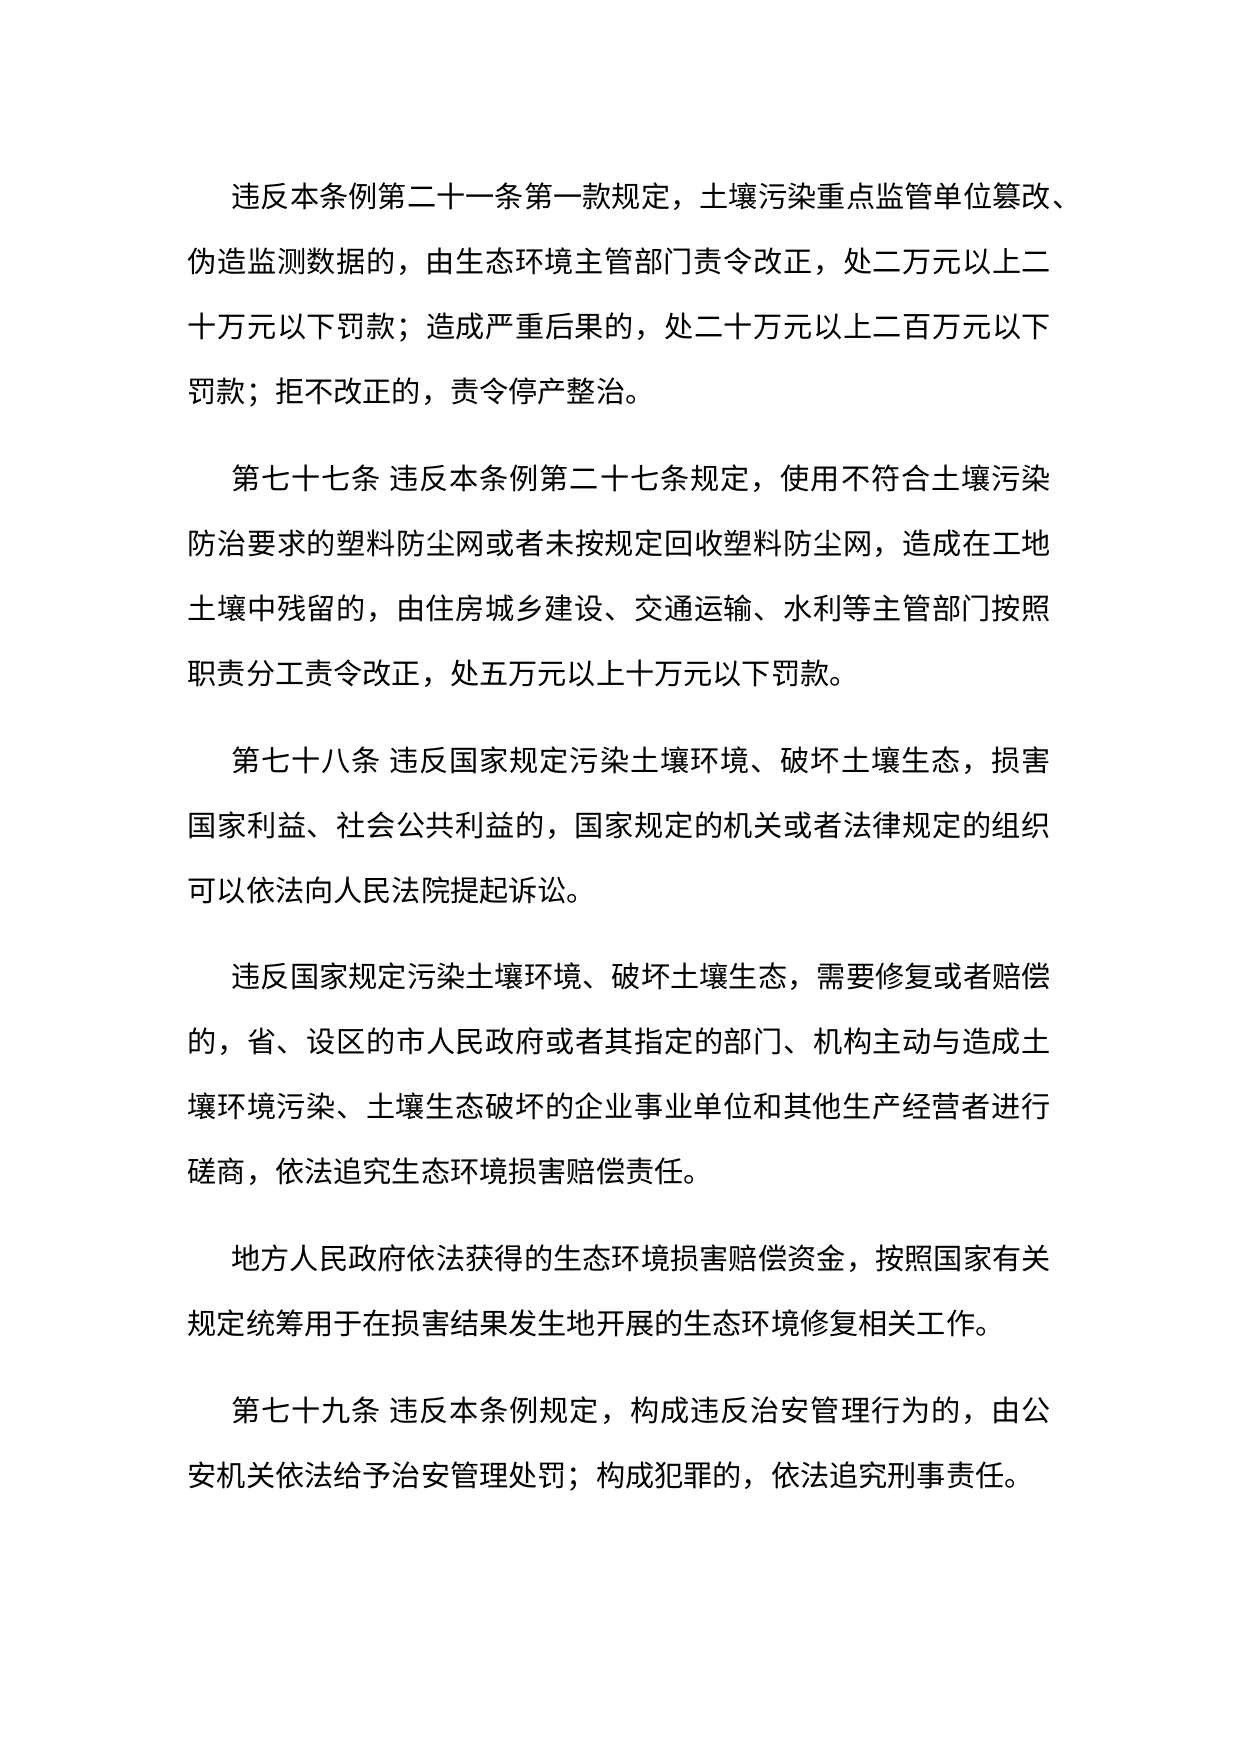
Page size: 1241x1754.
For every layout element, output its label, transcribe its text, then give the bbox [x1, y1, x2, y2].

text 第七十九条 违反本条例规定，构成违反治安管理行为的，由公安机关依法给予治安管理处罚；构成犯罪的，依法追究刑事责任。 [187, 1376, 1053, 1506]
text 第七十七条 违反本条例第二十七条规定，使用不符合土壤污染防治要求的塑料防尘网或者未按规定回收塑料防尘网，造成在工地土壤中残留的，由住房城乡建设、交通运输、水利等主管部门按照职责分工责令改正，处五万元以上十万元以下罚款。 [187, 444, 1053, 704]
text 违反国家规定污染土壤环境、破坏土壤生态，需要修复或者赔偿的，省、设区的市人民政府或者其指定的部门、机构主动与造成土壤环境污染、土壤生态破坏的企业事业单位和其他生产经营者进行磋商，依法追究生态环境损害赔偿责任。 [187, 943, 1053, 1203]
text 第七十八条 违反国家规定污染土壤环境、破坏土壤生态，损害国家利益、社会公共利益的，国家规定的机关或者法律规定的组织可以依法向人民法院提起诉讼。 [187, 726, 1053, 921]
text 违反本条例第二十一条第一款规定，土壤污染重点监管单位篡改、伪造监测数据的，由生态环境主管部门责令改正，处二万元以上二十万元以下罚款；造成严重后果的，处二十万元以上二百万元以下罚款；拒不改正的，责令停产整治。 [187, 162, 1053, 422]
text 地方人民政府依法获得的生态环境损害赔偿资金，按照国家有关规定统筹用于在损害结果发生地开展的生态环境修复相关工作。 [187, 1224, 1053, 1354]
